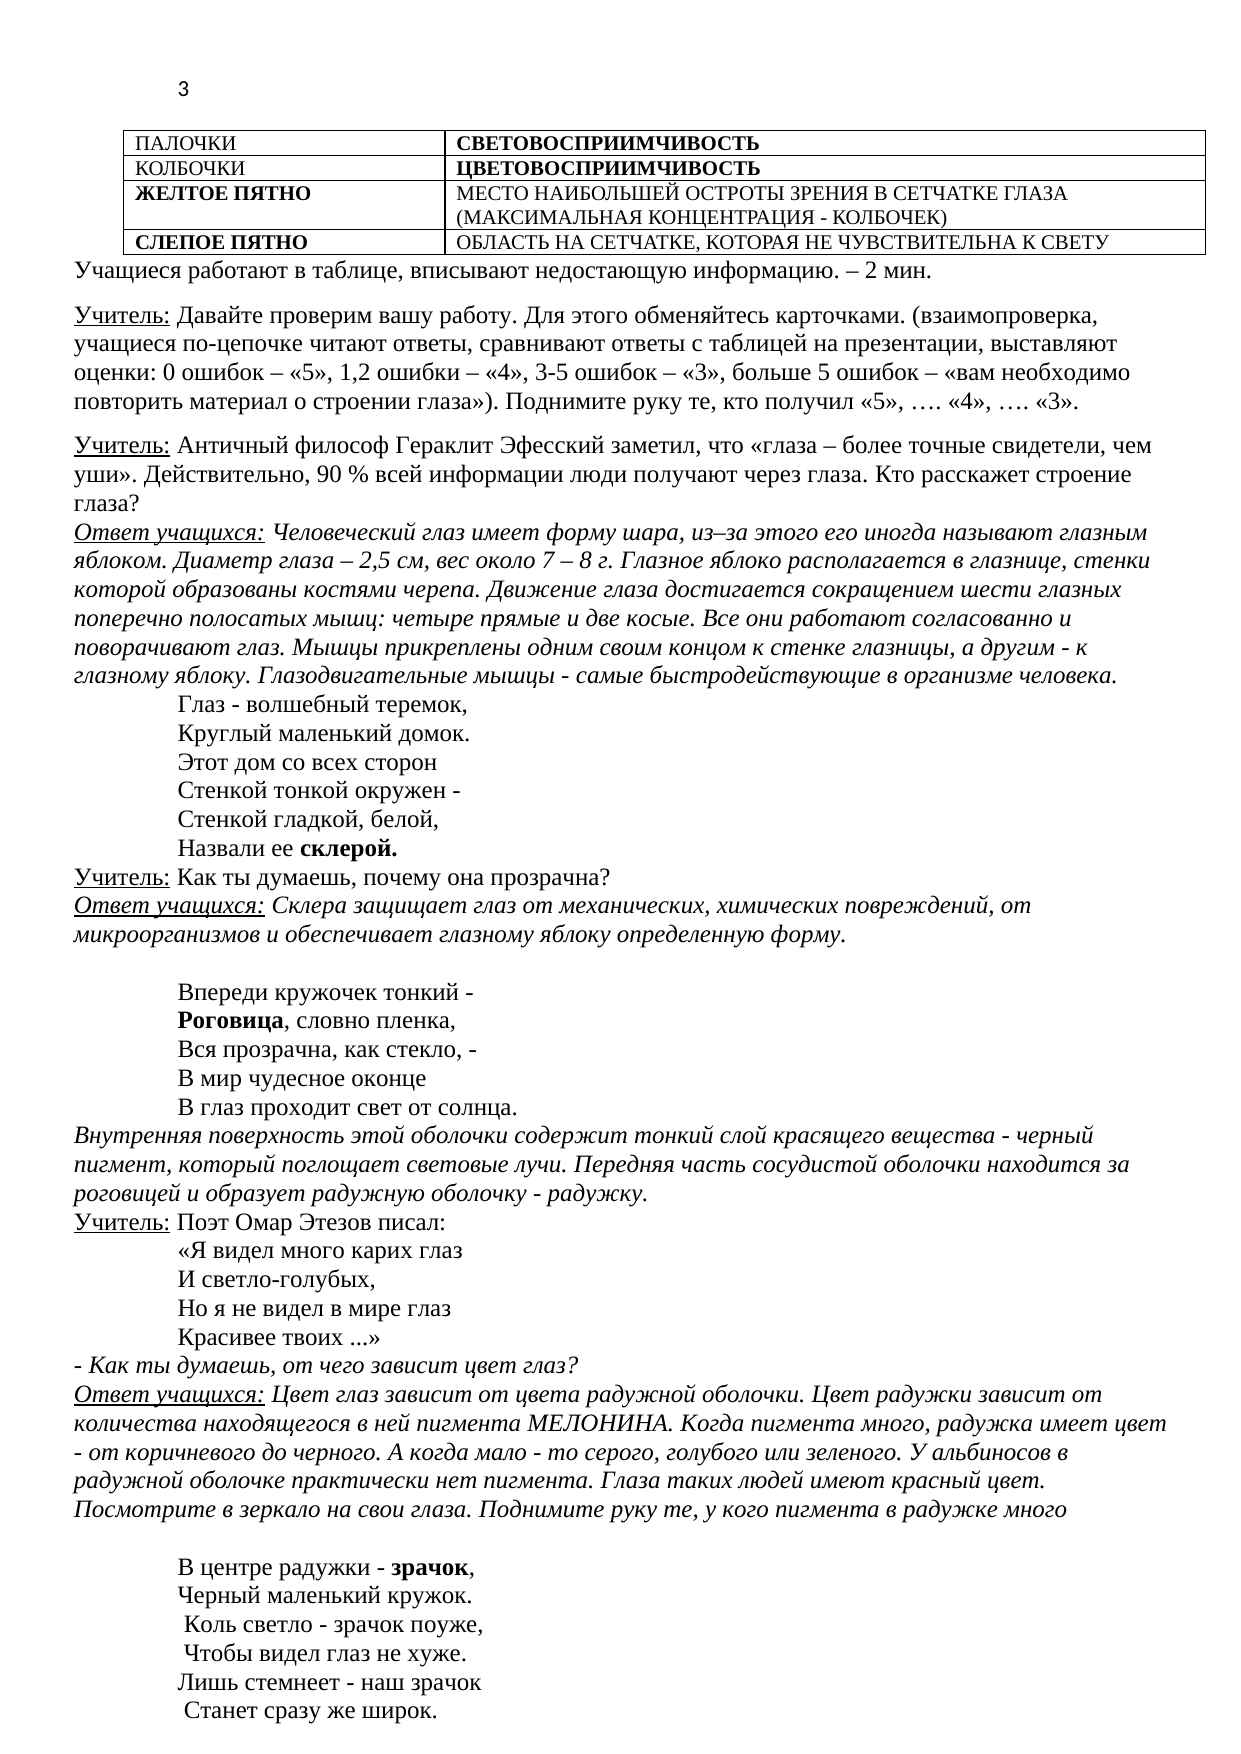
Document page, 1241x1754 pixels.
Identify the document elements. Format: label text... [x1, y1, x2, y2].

text Черный маленький кружок. [177, 1580, 1181, 1609]
text Назвали ее склерой. [177, 833, 1181, 862]
text «Я видел много карих глаз [177, 1235, 1181, 1264]
text Учитель: Поэт Омар Этезов писал: [74, 1207, 1181, 1235]
table_cell КОЛБОЧКИ [124, 156, 444, 180]
text Стенкой гладкой, белой, [177, 804, 1181, 833]
text Стенкой тонкой окружен - [177, 775, 1181, 804]
text Этот дом со всех сторон [177, 747, 1181, 775]
text В глаз проходит свет от солнца. [177, 1092, 1181, 1120]
text Коль светло - зрачок поуже, [177, 1609, 1181, 1638]
text Ответ учащихся: Склера защищает глаз от механических, химических повреждений, от микроорганизмов и обеспечивает глазному яблоку определенную форму. [74, 890, 1181, 948]
table_cell СВЕТОВОСПРИИМЧИВОСТЬ [446, 131, 1205, 155]
text Впереди кружочек тонкий - [177, 977, 1181, 1005]
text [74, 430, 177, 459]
text В центре радужки - зрачок, [177, 1552, 1181, 1580]
text Вся прозрачна, как стекло, - [177, 1034, 1181, 1063]
table_cell ОБЛАСТЬ НА СЕТЧАТКЕ, КОТОРАЯ НЕ ЧУВСТВИТЕЛЬНА К СВЕТУ [446, 230, 1205, 254]
text Круглый маленький домок. [177, 718, 1181, 747]
text Чтобы видел глаз не хуже. [177, 1638, 1181, 1667]
text Ответ учащихся: Цвет глаз зависит от цвета радужной оболочки. Цвет радужки зависит от количества находящегося в ней пигмента МЕЛОНИНА. Когда пигмента много, радужка имеет цвет - от коричневого до черного. А когда мало - то серого, голубого или зеленого. У альбиносов в радужной оболочке практически нет пигмента. Глаза таких людей имеют красный цвет. Посмотрите в зеркало на свои глаза. Поднимите руку те, у кого пигмента в радужке много [74, 1379, 1181, 1523]
text Роговица, словно пленка, [177, 1005, 1181, 1034]
text Красивее твоих ...» [177, 1322, 1181, 1350]
text Станет сразу же широк. [177, 1695, 1181, 1724]
text Но я не видел в мире глаз [177, 1293, 1181, 1322]
table_cell ПАЛОЧКИ [124, 131, 444, 155]
text В мир чудесное оконце [177, 1063, 1181, 1092]
table_cell СЛЕПОЕ ПЯТНО [124, 230, 444, 254]
table_cell ЦВЕТОВОСПРИИМЧИВОСТЬ [446, 156, 1205, 180]
text Внутренняя поверхность этой оболочки содержит тонкий слой красящего вещества - черный пигмент, который поглощает световые лучи. Передняя часть сосудистой оболочки находится за роговицей и образует радужную оболочку - радужку. [74, 1120, 1181, 1207]
text Учитель: Давайте проверим вашу работу. Для этого обменяйтесь карточками. (взаимопроверка, учащиеся по-цепочке читают ответы, сравнивают ответы с таблицей на презентации, выставляют оценки: 0 ошибок – «5», 1,2 ошибки – «4», 3-5 ошибок – «3», больше 5 ошибок – «вам необходимо повторить материал о строении глаза»). Поднимите руку те, кто получил «5», …. «4», …. «3». [74, 300, 1181, 415]
text Глаз - волшебный теремок, [177, 689, 1181, 718]
table_cell ЖЕЛТОЕ ПЯТНО [124, 181, 444, 229]
text - Как ты думаешь, от чего зависит цвет глаз? [74, 1350, 1181, 1379]
text Учащиеся работают в таблице, вписывают недостающую информацию. – 2 мин. [74, 255, 1181, 284]
table_cell МЕСТО НАИБОЛЬШЕЙ ОСТРОТЫ ЗРЕНИЯ В СЕТЧАТКЕ ГЛАЗА (МАКСИМАЛЬНАЯ КОНЦЕНТРАЦИЯ - КОЛБОЧЕК) [446, 181, 1205, 229]
text Учитель: Античный философ Гераклит Эфесский заметил, что «глаза – более точные свидетели, чем уши». Действительно, 90 % всей информации люди получают через глаза. Кто расскажет строение глаза? [140, 430, 1181, 517]
text Лишь стемнеет - наш зрачок [177, 1667, 1181, 1695]
text Ответ учащихся: Человеческий глаз имеет форму шара, из–за этого его иногда называют глазным яблоком. Диаметр глаза – 2,5 см, вес около 7 – 8 г. Глазное яблоко располагается в глазнице, стенки которой образованы костями черепа. Движение глаза достигается сокращением шести глазных поперечно полосатых мышц: четыре прямые и две косые. Все они работают согласованно и поворачивают глаз. Мышцы прикреплены одним своим концом к стенке глазницы, а другим - к глазному яблоку. Глазодвигательные мышцы - самые быстродействующие в организме человека. [74, 517, 1181, 689]
text И светло-голубых, [177, 1264, 1181, 1293]
text Учитель: Как ты думаешь, почему она прозрачна? [74, 862, 1181, 890]
